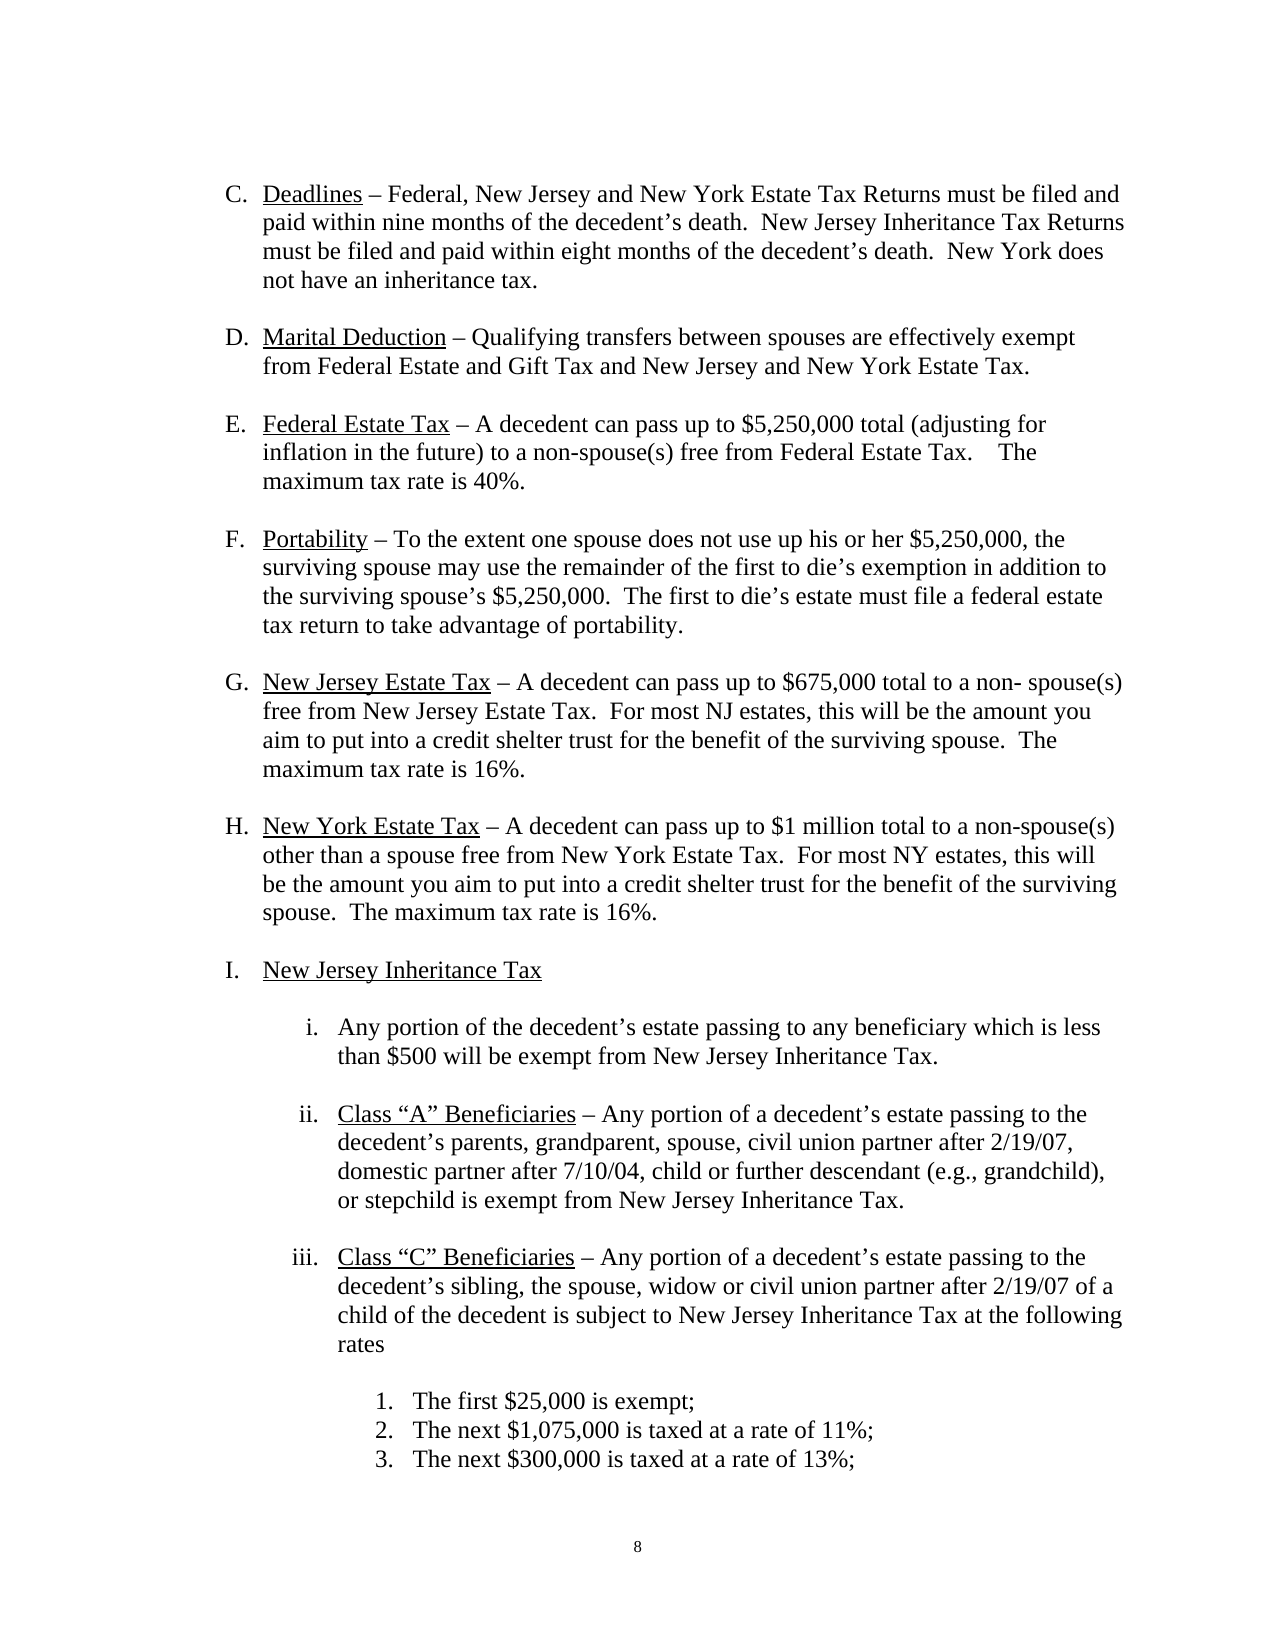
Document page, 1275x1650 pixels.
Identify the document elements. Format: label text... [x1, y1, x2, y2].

list The next $1,075,000 is taxed at a rate of 11%; [375, 1415, 1125, 1444]
list Federal Estate Tax – A decedent can pass up to $5,250,000 total (adjusting for inflation in the future) to a non-spouse(s) free from Federal Estate Tax. The maximum tax rate is 40%. [225, 409, 1125, 495]
list New Jersey Estate Tax – A decedent can pass up to $675,000 total to a non- spouse(s) free from New Jersey Estate Tax. For most NJ estates, this will be the amount you aim to put into a credit shelter trust for the benefit of the surviving spouse. The maximum tax rate is 16%. [225, 667, 1125, 782]
list The first $25,000 is exempt; [375, 1386, 1125, 1415]
list Class “A” Beneficiaries – Any portion of a decedent’s estate passing to the decedent’s parents, grandparent, spouse, civil union partner after 2/19/07, domestic partner after 7/10/04, child or further descendant (e.g., grandchild), or stepchild is exempt from New Jersey Inheritance Tax. [319, 1099, 1125, 1214]
list The next $300,000 is taxed at a rate of 13%; [375, 1444, 1125, 1472]
list Portability – To the extent one spouse does not use up his or her $5,250,000, the surviving spouse may use the remainder of the first to die’s exemption in addition to the surviving spouse’s $5,250,000. The first to die’s estate must file a federal estate tax return to take advantage of portability. [225, 524, 1125, 639]
list New Jersey Inheritance Tax [225, 955, 1125, 984]
list Class “C” Beneficiaries – Any portion of a decedent’s estate passing to the decedent’s sibling, the spouse, widow or civil union partner after 2/19/07 of a child of the decedent is subject to New Jersey Inheritance Tax at the following rates [319, 1242, 1125, 1357]
list Marital Deduction – Qualifying transfers between spouses are effectively exempt from Federal Estate and Gift Tax and New Jersey and New York Estate Tax. [225, 322, 1125, 380]
list Any portion of the decedent’s estate passing to any beneficiary which is less than $500 will be exempt from New Jersey Inheritance Tax. [319, 1012, 1125, 1070]
list New York Estate Tax – A decedent can pass up to $1 million total to a non-spouse(s) other than a spouse free from New York Estate Tax. For most NY estates, this will be the amount you aim to put into a credit shelter trust for the benefit of the surviving spouse. The maximum tax rate is 16%. [225, 811, 1125, 926]
list Deadlines – Federal, New Jersey and New York Estate Tax Returns must be filed and paid within nine months of the decedent’s death. New Jersey Inheritance Tax Returns must be filed and paid within eight months of the decedent’s death. New York does not have an inheritance tax. [225, 179, 1125, 294]
